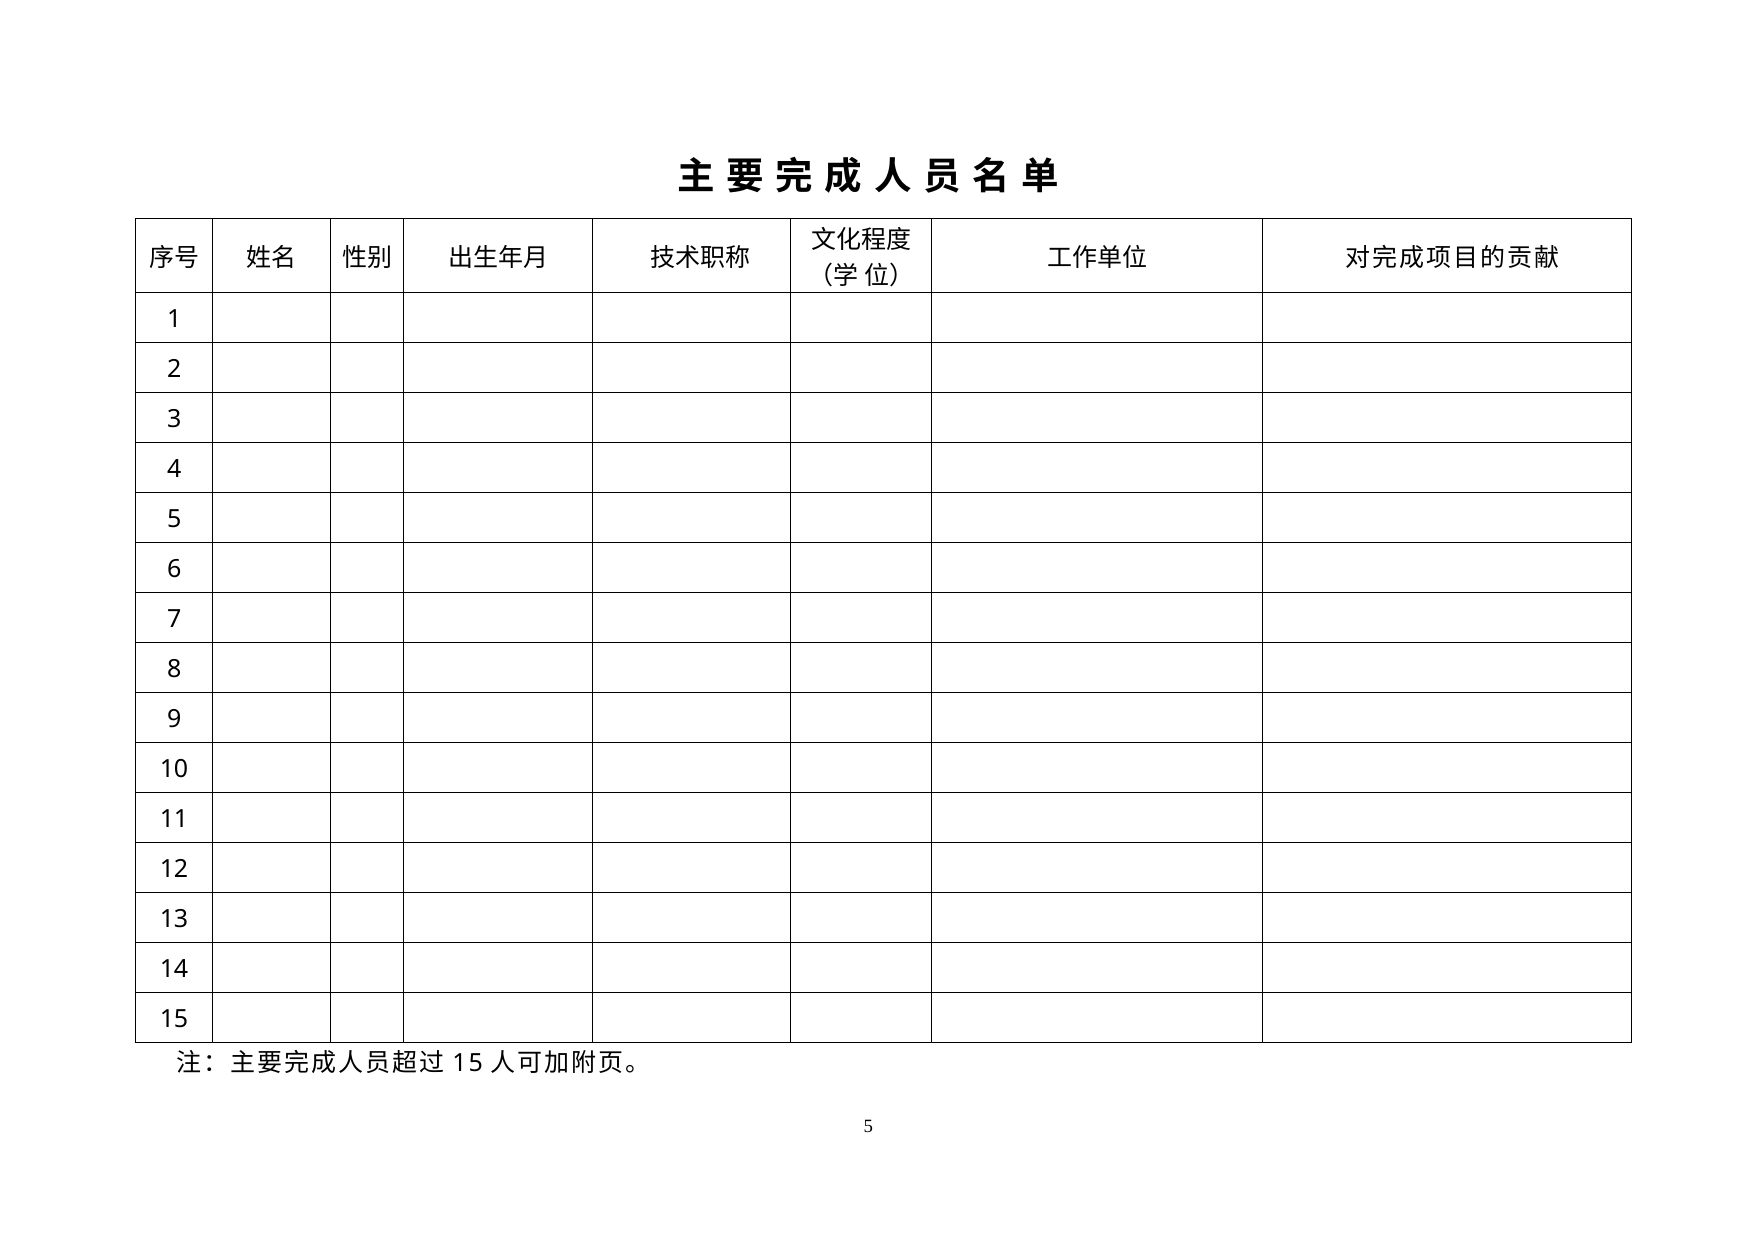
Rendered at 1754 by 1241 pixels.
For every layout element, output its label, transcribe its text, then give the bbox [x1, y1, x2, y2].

table_cell [932, 793, 1262, 842]
table_cell [331, 343, 403, 392]
text 主要完成人员名单 [130, 148, 1606, 200]
table_cell [593, 643, 790, 692]
table_cell 14 [136, 943, 212, 992]
table_cell 3 [136, 393, 212, 442]
table_cell [593, 393, 790, 442]
table_cell [593, 743, 790, 792]
table_cell 11 [136, 793, 212, 842]
table_cell [932, 493, 1262, 542]
table_header 性别 [331, 219, 403, 292]
table_cell [932, 743, 1262, 792]
table_cell [593, 693, 790, 742]
table_cell [404, 993, 592, 1042]
table_cell [213, 443, 330, 492]
table_cell [1263, 743, 1631, 792]
table_header 序号 [136, 219, 212, 292]
table_header 出生年月 [404, 219, 592, 292]
table_cell 5 [136, 493, 212, 542]
table_cell [791, 643, 931, 692]
table_cell [593, 893, 790, 942]
table_cell [1263, 943, 1631, 992]
table_cell [932, 593, 1262, 642]
table_cell [791, 493, 931, 542]
table_cell [404, 593, 592, 642]
table_cell [1263, 443, 1631, 492]
table_cell [404, 343, 592, 392]
table_cell [1263, 693, 1631, 742]
table_cell [213, 293, 330, 342]
table_cell [404, 643, 592, 692]
table_header 对完成项目的贡献 [1263, 219, 1631, 292]
table_cell [932, 543, 1262, 592]
table_cell [932, 393, 1262, 442]
table_cell [331, 493, 403, 542]
table_cell [213, 593, 330, 642]
table_cell 12 [136, 843, 212, 892]
table_cell [593, 843, 790, 892]
table_cell [593, 543, 790, 592]
table_cell [932, 943, 1262, 992]
table_cell 10 [136, 743, 212, 792]
table_cell [331, 843, 403, 892]
table_cell [1263, 793, 1631, 842]
table_cell 15 [136, 993, 212, 1042]
table_cell [932, 443, 1262, 492]
table_cell [213, 893, 330, 942]
table_cell 1 [136, 293, 212, 342]
table_cell [404, 893, 592, 942]
table_cell [791, 843, 931, 892]
table_cell [1263, 543, 1631, 592]
table_cell [331, 643, 403, 692]
table_cell [331, 893, 403, 942]
table_cell [331, 693, 403, 742]
table_cell [213, 543, 330, 592]
table_cell [331, 393, 403, 442]
table_cell [932, 343, 1262, 392]
table_cell [213, 793, 330, 842]
table_cell [404, 793, 592, 842]
table_cell [213, 743, 330, 792]
table_cell 6 [136, 543, 212, 592]
table_cell [1263, 843, 1631, 892]
table_cell [593, 493, 790, 542]
table_cell [1263, 343, 1631, 392]
table_cell [791, 343, 931, 392]
table_cell 8 [136, 643, 212, 692]
table_cell [932, 293, 1262, 342]
table_cell [791, 293, 931, 342]
table_cell [331, 793, 403, 842]
table_cell [213, 393, 330, 442]
table_cell [932, 643, 1262, 692]
table_cell [404, 443, 592, 492]
text 注：主要完成人员超过15人可加附页。 [130, 1043, 1606, 1079]
table_cell [404, 393, 592, 442]
table_cell [331, 993, 403, 1042]
table_cell [791, 793, 931, 842]
table_cell [1263, 393, 1631, 442]
table_cell [331, 443, 403, 492]
table_cell [213, 943, 330, 992]
table_cell [791, 443, 931, 492]
table_cell [1263, 643, 1631, 692]
table_cell [1263, 293, 1631, 342]
table_cell [791, 893, 931, 942]
table_cell [331, 593, 403, 642]
table_cell [593, 943, 790, 992]
table_cell [404, 693, 592, 742]
table_header 文化程度 （学 位） [791, 219, 931, 292]
table_cell [932, 893, 1262, 942]
table_cell [213, 993, 330, 1042]
table_header 技术职称 [593, 219, 790, 292]
table_cell 4 [136, 443, 212, 492]
table_cell [213, 843, 330, 892]
table_cell [593, 293, 790, 342]
table_cell [791, 543, 931, 592]
table_cell [404, 843, 592, 892]
table_cell [1263, 893, 1631, 942]
table_cell [791, 743, 931, 792]
table_cell [791, 593, 931, 642]
table_cell [404, 743, 592, 792]
table_cell [593, 593, 790, 642]
table_cell [213, 693, 330, 742]
table_header 工作单位 [932, 219, 1262, 292]
table_cell [331, 743, 403, 792]
table_cell [404, 943, 592, 992]
table_cell [331, 293, 403, 342]
table_cell [593, 793, 790, 842]
table_cell [213, 343, 330, 392]
table_cell [1263, 993, 1631, 1042]
table_cell 7 [136, 593, 212, 642]
table_cell [791, 943, 931, 992]
table_cell 2 [136, 343, 212, 392]
table_cell [404, 493, 592, 542]
table_cell [791, 393, 931, 442]
table_cell [593, 443, 790, 492]
table_cell [791, 993, 931, 1042]
table_cell 9 [136, 693, 212, 742]
table_cell [791, 693, 931, 742]
table_cell [404, 543, 592, 592]
table_cell [932, 993, 1262, 1042]
table_cell [331, 543, 403, 592]
table_header 姓名 [213, 219, 330, 292]
table_cell [331, 943, 403, 992]
table_cell [1263, 593, 1631, 642]
table_cell [1263, 493, 1631, 542]
table_cell 13 [136, 893, 212, 942]
table_cell [932, 693, 1262, 742]
table_cell [593, 343, 790, 392]
table_cell [593, 993, 790, 1042]
table_cell [932, 843, 1262, 892]
table_cell [213, 493, 330, 542]
table_cell [213, 643, 330, 692]
table_cell [404, 293, 592, 342]
